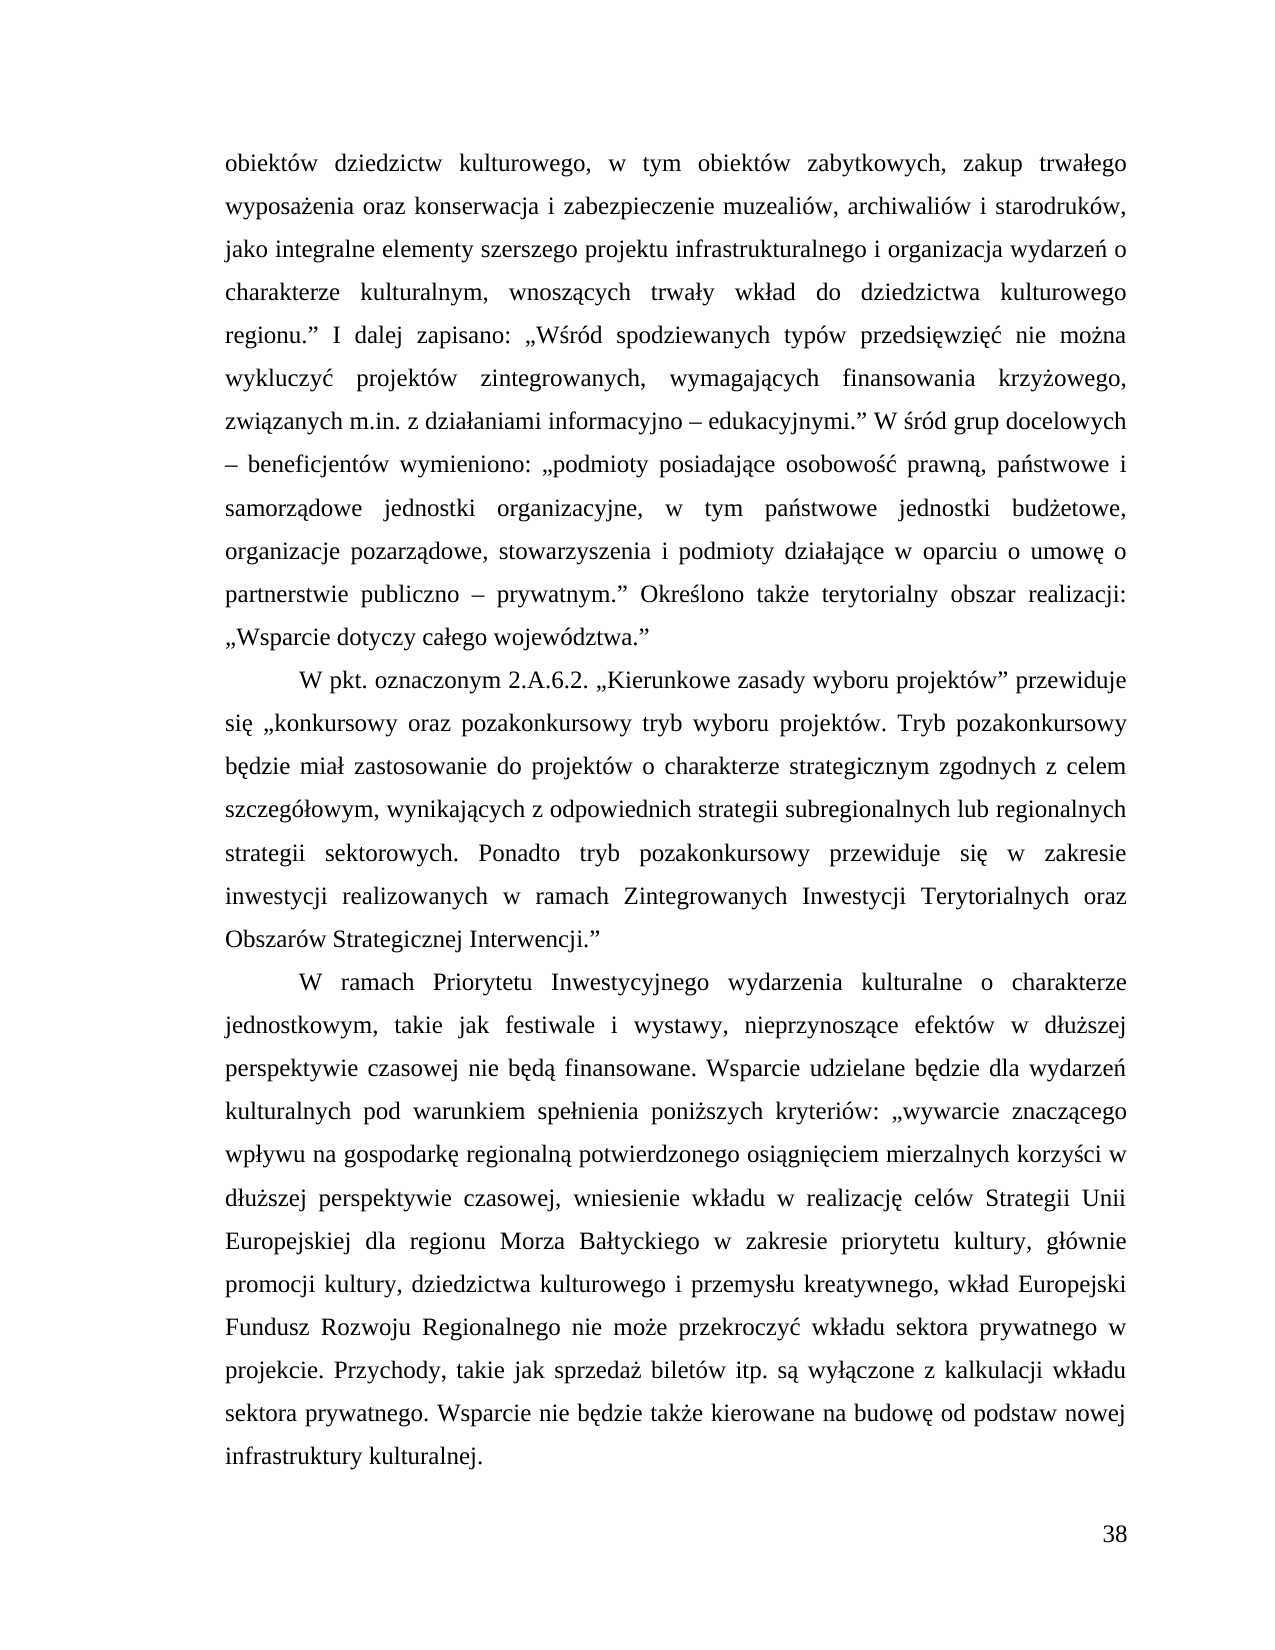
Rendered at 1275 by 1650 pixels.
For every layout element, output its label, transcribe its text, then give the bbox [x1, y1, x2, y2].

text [225, 148, 1127, 651]
text W ramach Priorytetu Inwestycyjnego wydarzenia kulturalne o charakterze jednostkowym, takie jak festiwale i wystawy, nieprzynoszące efektów w dłuższej perspektywie czasowej nie będą finansowane. Wsparcie udzielane będzie dla wydarzeń kulturalnych pod warunkiem spełnienia poniższych kryteriów: „wywarcie znaczącego wpływu na gospodarkę regionalną potwierdzonego osiągnięciem mierzalnych korzyści w dłuższej perspektywie czasowej, wniesienie wkładu w realizację celów Strategii Unii Europejskiej dla regionu Morza Bałtyckiego w zakresie priorytetu kultury, głównie promocji kultury, dziedzictwa kulturowego i przemysłu kreatywnego, wkład Europejski Fundusz Rozwoju Regionalnego nie może przekroczyć wkładu sektora prywatnego w projekcie. Przychody, takie jak sprzedaż biletów itp. są wyłączone z kalkulacji wkładu sektora prywatnego. Wsparcie nie będzie także kierowane na budowę od podstaw nowej infrastruktury kulturalnej. [225, 967, 1127, 1470]
text W pkt. oznaczonym 2.A.6.2. „Kierunkowe zasady wyboru projektów” przewiduje się „konkursowy oraz pozakonkursowy tryb wyboru projektów. Tryb pozakonkursowy będzie miał zastosowanie do projektów o charakterze strategicznym zgodnych z celem szczegółowym, wynikających z odpowiednich strategii subregionalnych lub regionalnych strategii sektorowych. Ponadto tryb pozakonkursowy przewiduje się w zakresie inwestycji realizowanych w ramach Zintegrowanych Inwestycji Terytorialnych oraz Obszarów Strategicznej Interwencji.” [225, 665, 1127, 953]
